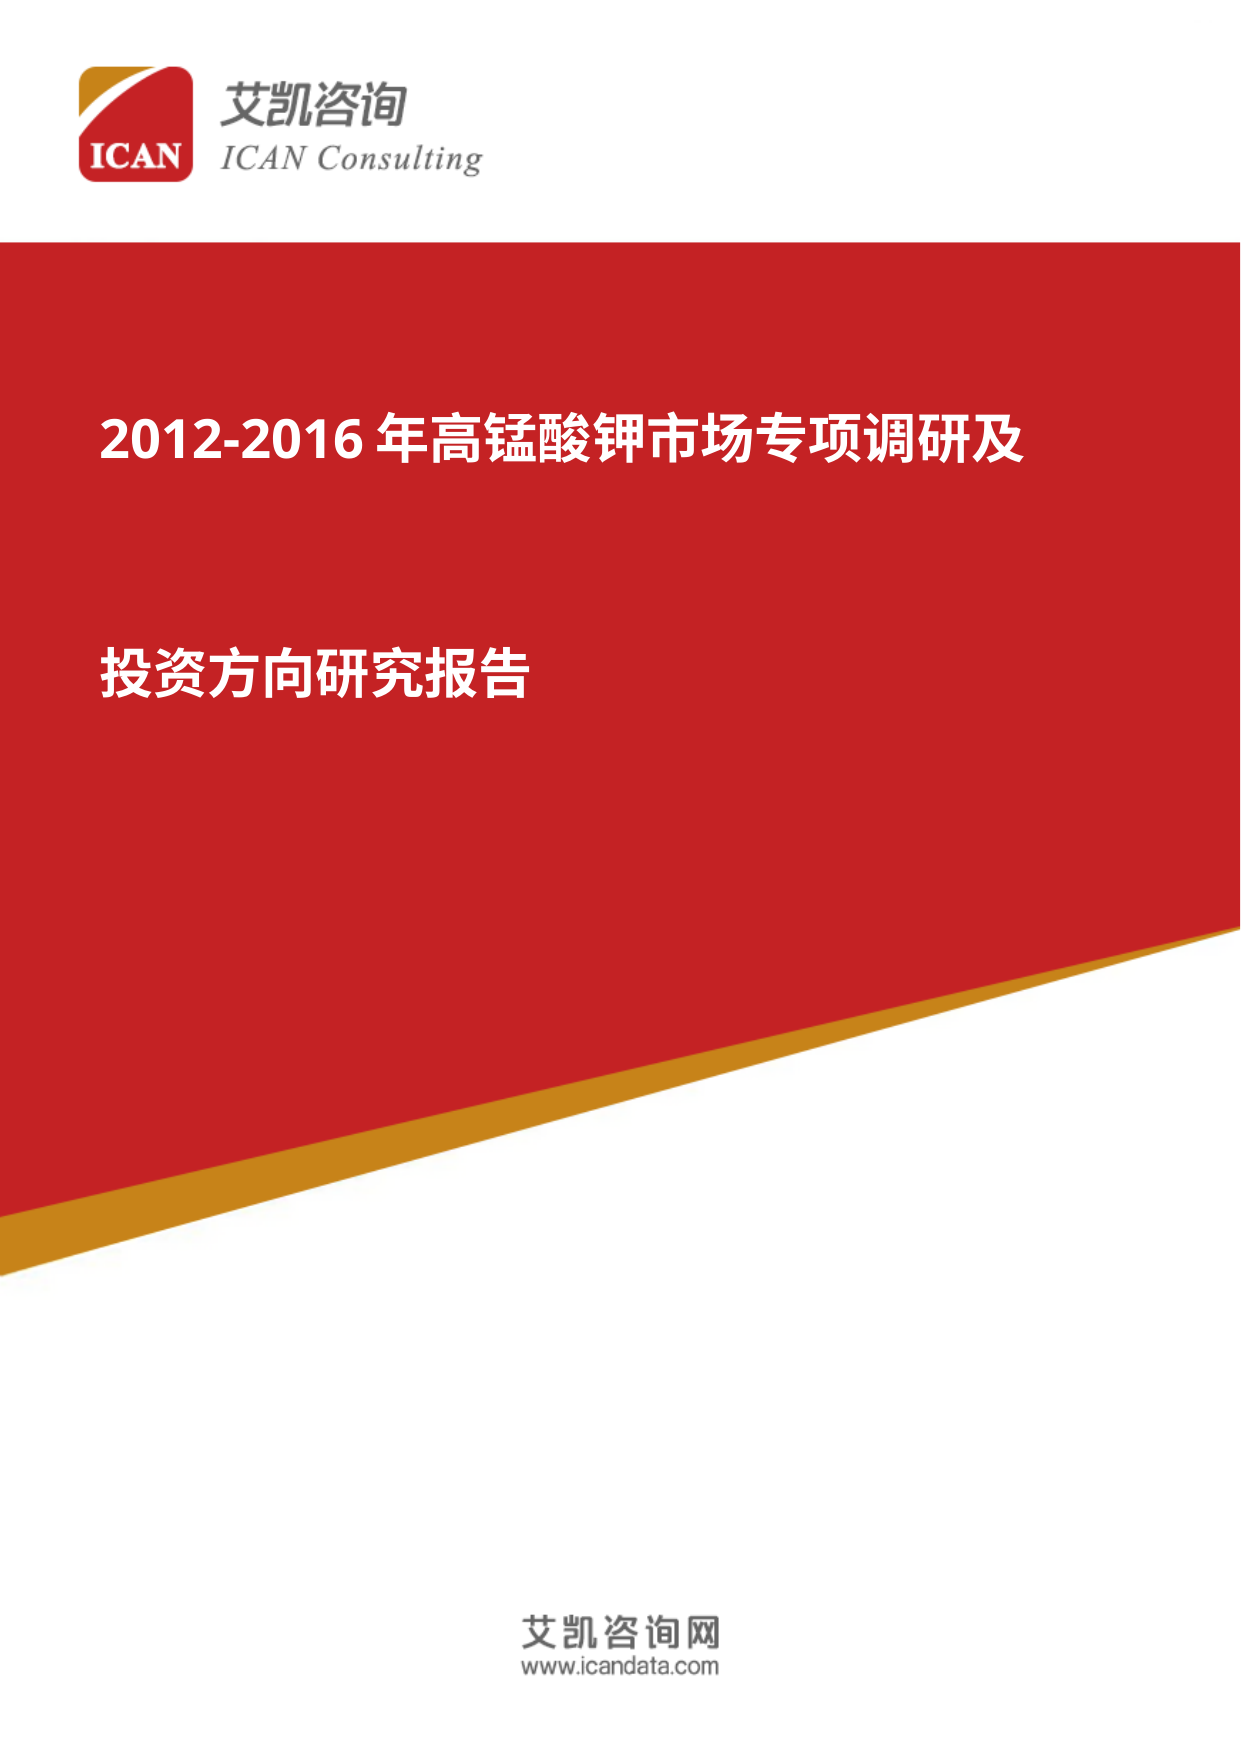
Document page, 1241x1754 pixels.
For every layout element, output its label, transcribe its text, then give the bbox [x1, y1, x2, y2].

subtitle 2012-2016年高锰酸钾市场专项调研及投资方向研究报告 [99, 386, 1053, 718]
picture [0, 5, 1241, 1754]
